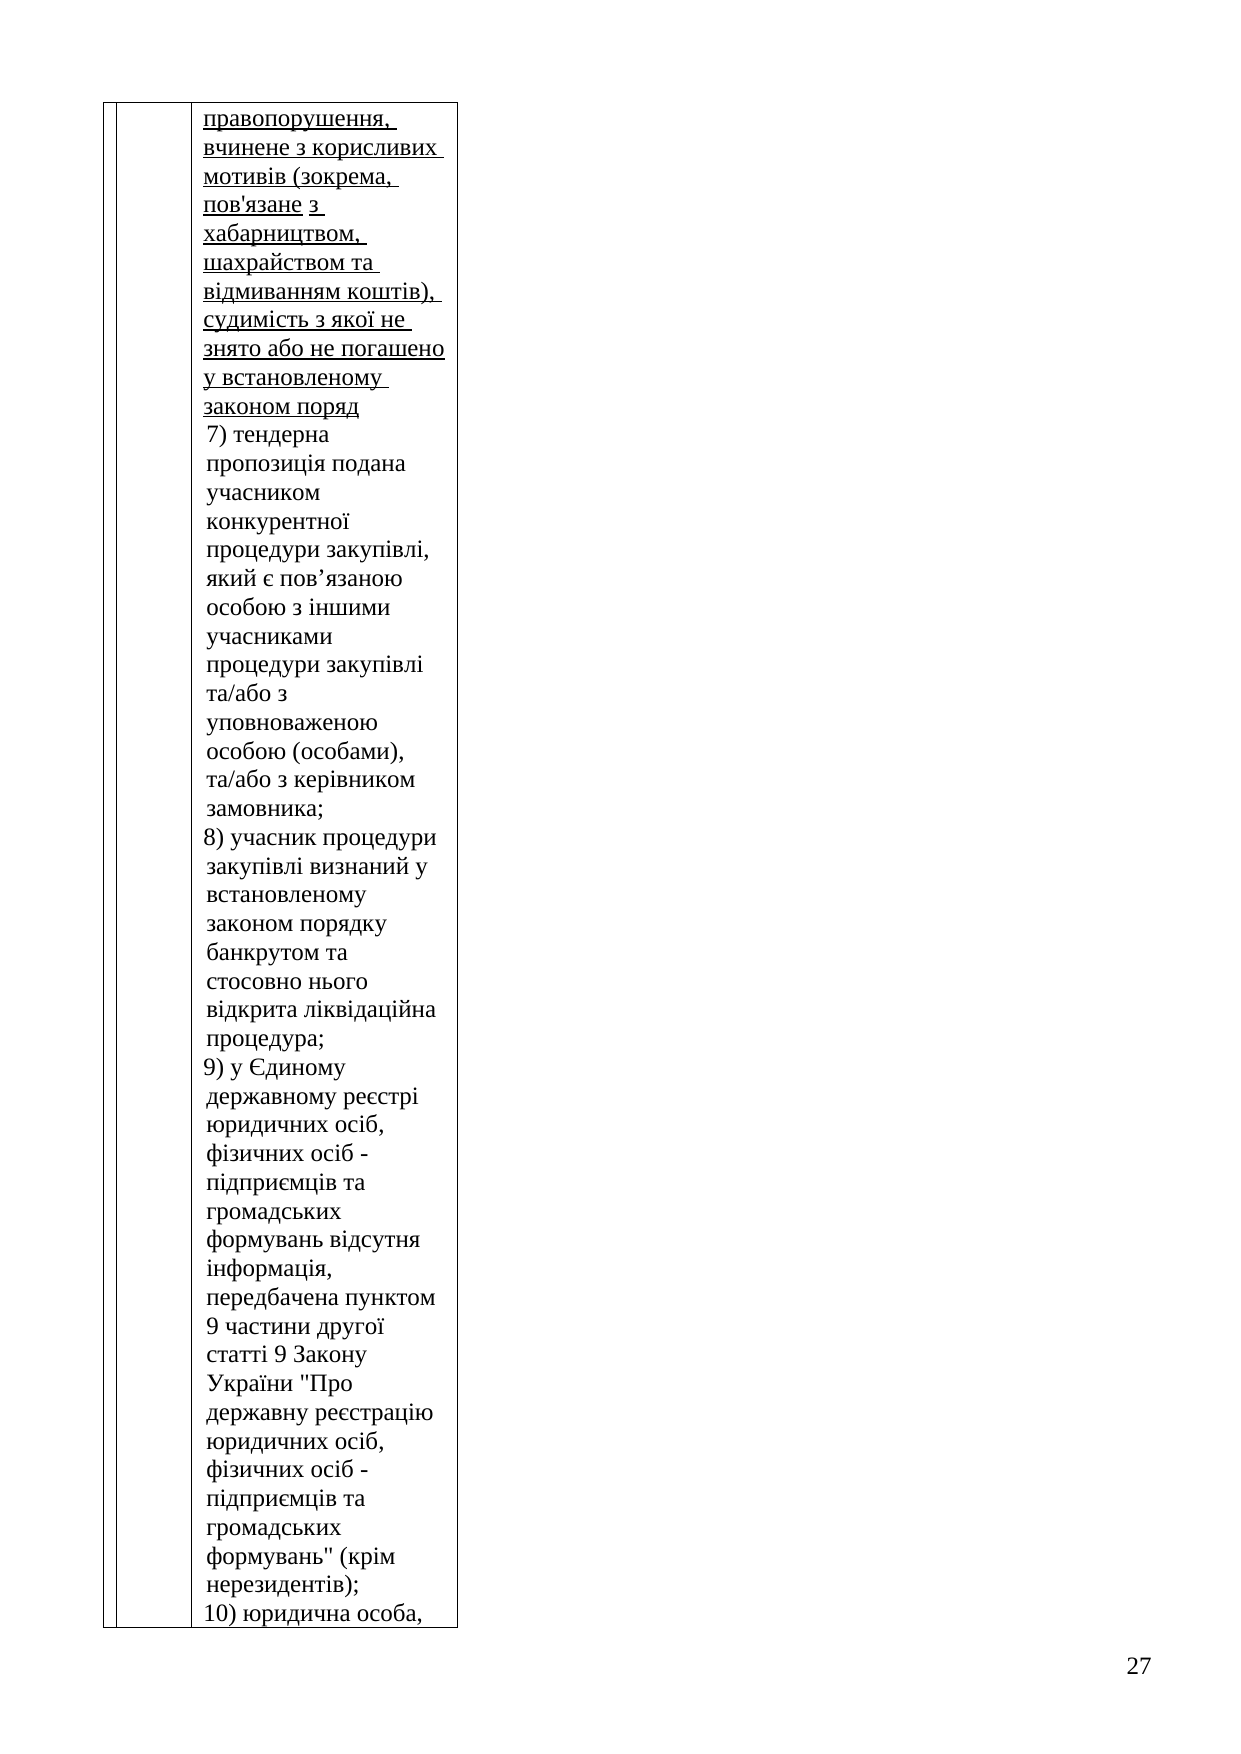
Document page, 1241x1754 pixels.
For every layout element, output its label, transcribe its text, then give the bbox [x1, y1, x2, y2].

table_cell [192, 103, 457, 1627]
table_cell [117, 103, 191, 1627]
